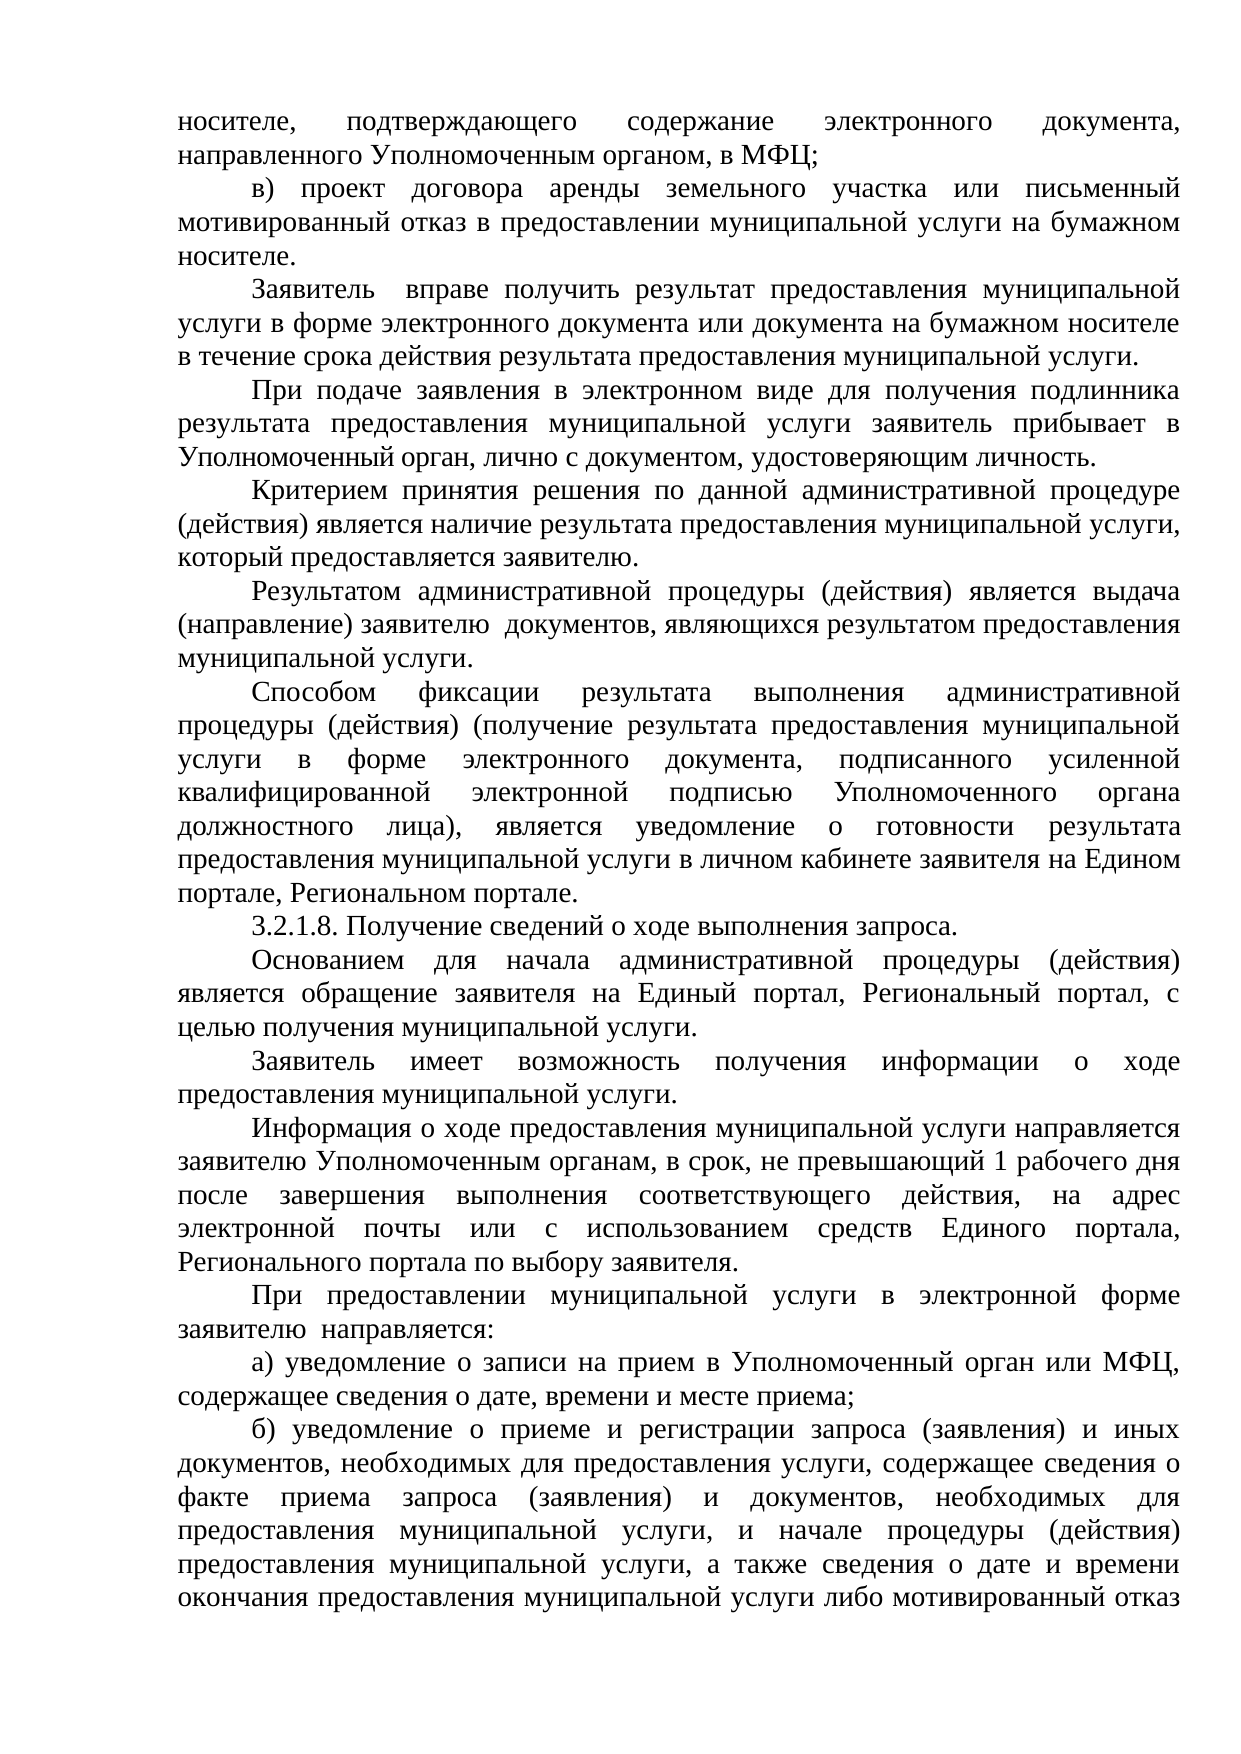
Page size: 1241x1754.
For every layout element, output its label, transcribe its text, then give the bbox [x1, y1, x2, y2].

text Заявитель имеет возможность получения информации о ходе предоставления муниципальной услуги. [177, 1043, 1181, 1110]
text При предоставлении муниципальной услуги в электронной форме заявителю направляется: [177, 1277, 1181, 1344]
text При подаче заявления в электронном виде для получения подлинника результата предоставления муниципальной услуги заявитель прибывает в Уполномоченный орган, лично с документом, удостоверяющим личность. [177, 372, 1181, 472]
text Основанием для начала административной процедуры (действия) является обращение заявителя на Единый портал, Региональный портал, с целью получения муниципальной услуги. [177, 942, 1181, 1043]
text Способом фиксации результата выполнения административной процедуры (действия) (получение результата предоставления муниципальной услуги в форме электронного документа, подписанного усиленной квалифицированной электронной подписью Уполномоченного органа должностного лица), является уведомление о готовности результата предоставления муниципальной услуги в личном кабинете заявителя на Едином портале, Региональном портале. [177, 674, 1181, 908]
text Заявитель вправе получить результат предоставления муниципальной услуги в форме электронного документа или документа на бумажном носителе в течение срока действия результата предоставления муниципальной услуги. [177, 271, 1181, 372]
text Критерием принятия решения по данной административной процедуре (действия) является наличие результата предоставления муниципальной услуги, который предоставляется заявителю. [177, 472, 1181, 573]
text Результатом административной процедуры (действия) является выдача (направление) заявителю документов, являющихся результатом предоставления муниципальной услуги. [177, 573, 1181, 674]
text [177, 103, 1181, 171]
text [177, 1412, 1181, 1613]
text в) проект договора аренды земельного участка или письменный мотивированный отказ в предоставлении муниципальной услуги на бумажном носителе. [177, 171, 1181, 271]
text 3.2.1.8. Получение сведений о ходе выполнения запроса. [177, 908, 1181, 942]
text Информация о ходе предоставления муниципальной услуги направляется заявителю Уполномоченным органам, в срок, не превышающий 1 рабочего дня после завершения выполнения соответствующего действия, на адрес электронной почты или с использованием средств Единого портала, Регионального портала по выбору заявителя. [177, 1110, 1181, 1277]
text а) уведомление о записи на прием в Уполномоченный орган или МФЦ, содержащее сведения о дате, времени и месте приема; [177, 1344, 1181, 1412]
